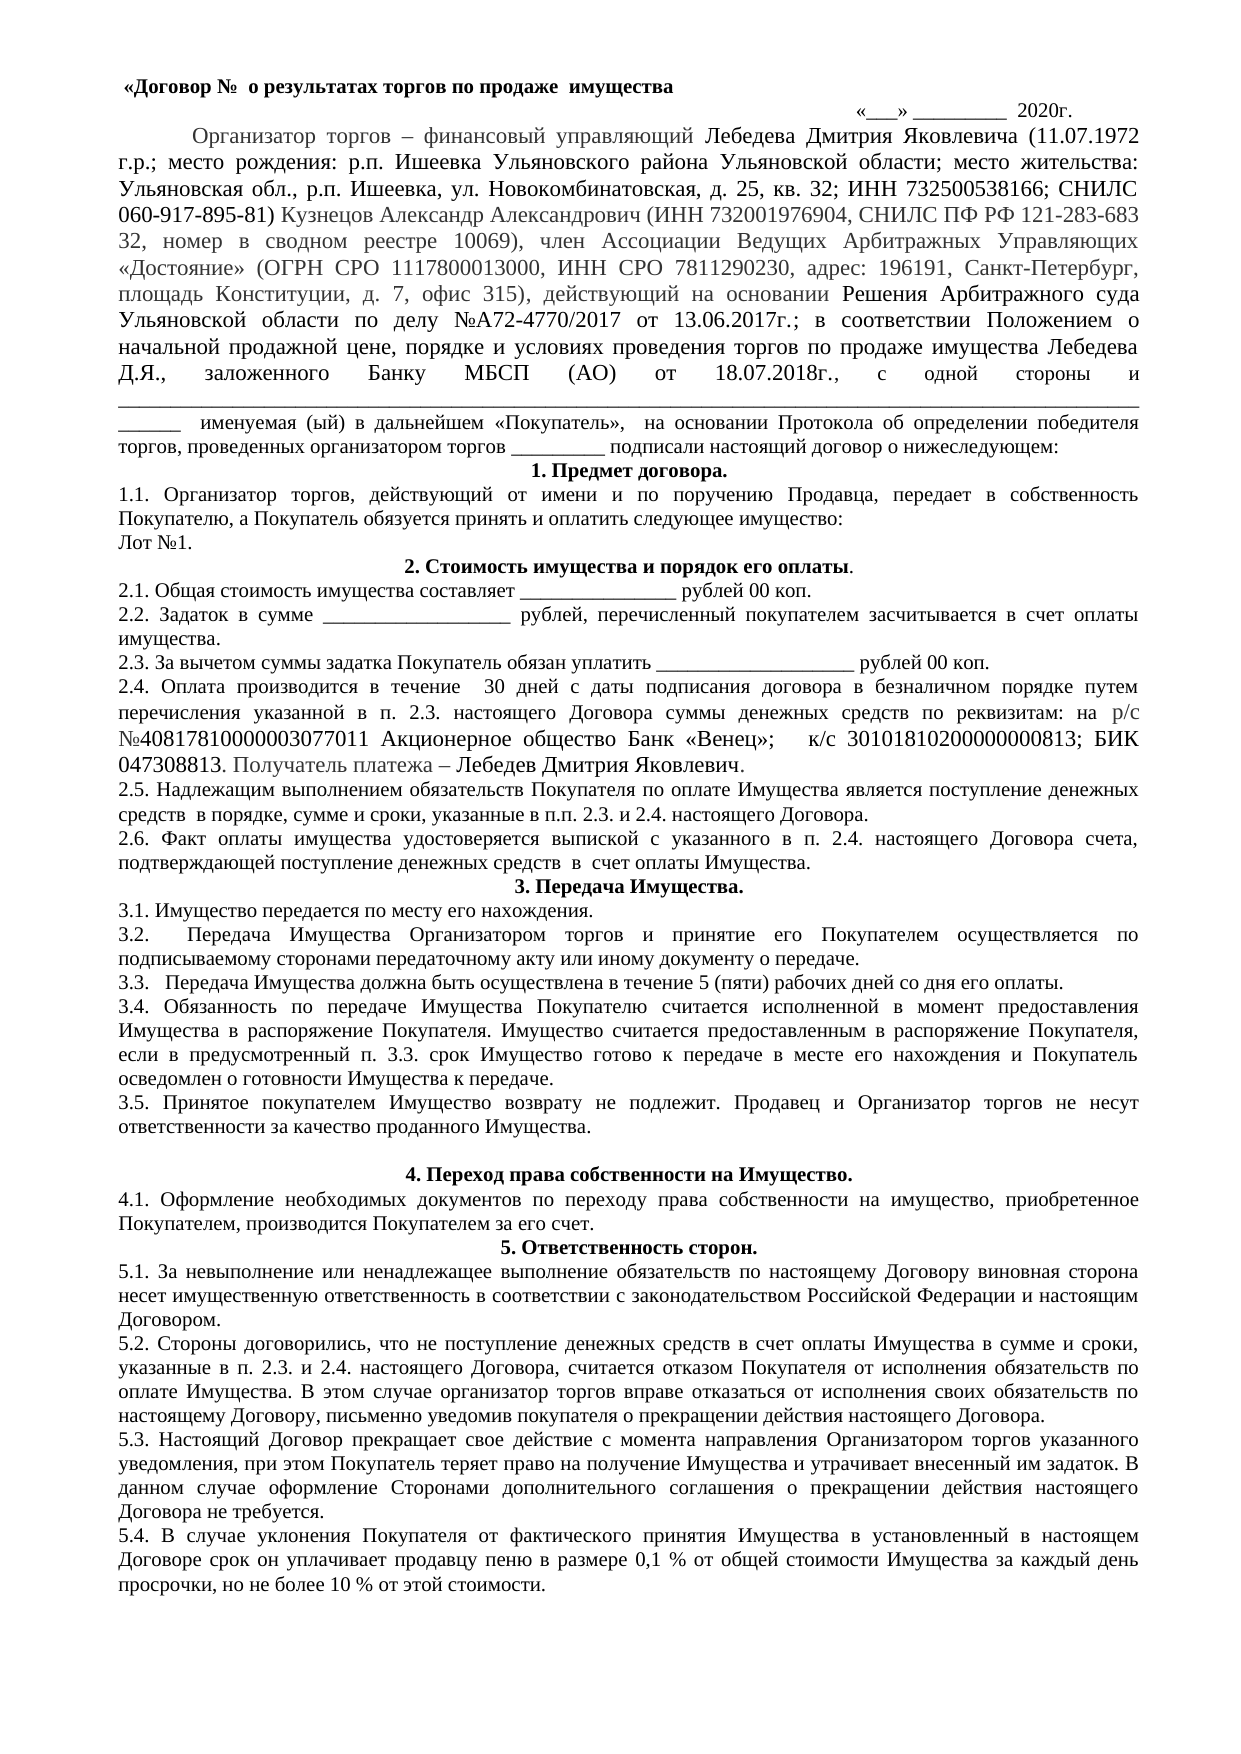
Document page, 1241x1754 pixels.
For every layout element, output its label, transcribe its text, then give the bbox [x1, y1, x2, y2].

text 4. Переход права собственности на Имущество. [118, 1162, 1140, 1186]
text 5.4. В случае уклонения Покупателя от фактического принятия Имущества в установленный в настоящем Договоре срок он уплачивает продавцу пеню в размере 0,1 % от общей стоимости Имущества за каждый день просрочки, но не более 10 % от этой стоимости. [118, 1523, 1140, 1596]
text 2.5. Надлежащим выполнением обязательств Покупателя по оплате Имущества является поступление денежных средств в порядке, сумме и сроки, указанные в п.п. 2.3. и 2.4. настоящего Договора. [118, 777, 1140, 826]
text 1. Предмет договора. [118, 458, 1140, 482]
text 3.3. Передача Имущества должна быть осуществлена в течение 5 (пяти) рабочих дней со дня его оплаты. [118, 970, 1140, 994]
text 3. Передача Имущества. [118, 874, 1140, 898]
text 2.4. Оплата производится в течение 30 дней с даты подписания договора в безналичном порядке путем перечисления указанной в п. 2.3. настоящего Договора суммы денежных средств по реквизитам: на р/с №40817810000003077011 Акционерное общество Банк «Венец»; к/с 30101810200000000813; БИК 047308813. Получатель платежа – Лебедев Дмитрия Яковлевич. [118, 674, 1140, 777]
text 1.1. Организатор торгов, действующий от имени и по поручению Продавца, передает в собственность Покупателю, а Покупатель обязуется принять и оплатить следующее имущество: [118, 482, 1140, 530]
text 2.2. Задаток в сумме __________________ рублей, перечисленный покупателем засчитывается в счет оплаты имущества. [118, 602, 1140, 650]
text 5.1. За невыполнение или ненадлежащее выполнение обязательств по настоящему Договору виновная сторона несет имущественную ответственность в соответствии с законодательством Российской Федерации и настоящим Договором. [118, 1259, 1140, 1331]
text «Договор № о результатах торгов по продаже имущества [118, 74, 1140, 98]
text 3.5. Принятое покупателем Имущество возврату не подлежит. Продавец и Организатор торгов не несут ответственности за качество проданного Имущества. [118, 1090, 1140, 1138]
text 5.2. Стороны договорились, что не поступление денежных средств в счет оплаты Имущества в сумме и сроки, указанные в п. 2.3. и 2.4. настоящего Договора, считается отказом Покупателя от исполнения обязательств по оплате Имущества. В этом случае организатор торгов вправе отказаться от исполнения своих обязательств по настоящему Договору, письменно уведомив покупателя о прекращении действия настоящего Договора. [118, 1331, 1140, 1427]
text 2.6. Факт оплаты имущества удостоверяется выпиской с указанного в п. 2.4. настоящего Договора счета, подтверждающей поступление денежных средств в счет оплаты Имущества. [118, 826, 1140, 874]
text 5.3. Настоящий Договор прекращает свое действие с момента направления Организатором торгов указанного уведомления, при этом Покупатель теряет право на получение Имущества и утрачивает внесенный им задаток. В данном случае оформление Сторонами дополнительного соглашения о прекращении действия настоящего Договора не требуется. [118, 1427, 1140, 1523]
text 2. Стоимость имущества и порядок его оплаты. [118, 554, 1140, 578]
text 3.4. Обязанность по передаче Имущества Покупателю считается исполненной в момент предоставления Имущества в распоряжение Покупателя. Имущество считается предоставленным в распоряжение Покупателя, если в предусмотренный п. 3.3. срок Имущество готово к передаче в месте его нахождения и Покупатель осведомлен о готовности Имущества к передаче. [118, 994, 1140, 1090]
text 3.2. Передача Имущества Организатором торгов и принятие его Покупателем осуществляется по подписываемому сторонами передаточному акту или иному документу о передаче. [118, 922, 1140, 970]
text Лот №1. [118, 530, 1140, 554]
text «___» _________ 2020г. [118, 98, 1140, 122]
text 2.3. За вычетом суммы задатка Покупатель обязан уплатить ___________________ рублей 00 коп. [118, 650, 1140, 674]
text 2.1. Общая стоимость имущества составляет _______________ рублей 00 коп. [118, 578, 1140, 602]
text 4.1. Оформление необходимых документов по переходу права собственности на имущество, приобретенное Покупателем, производится Покупателем за его счет. [118, 1186, 1140, 1234]
text 3.1. Имущество передается по месту его нахождения. [118, 898, 1140, 922]
text Организатор торгов – финансовый управляющий Лебедева Дмитрия Яковлевича (11.07.1972 г.р.; место рождения: р.п. Ишеевка Ульяновского района Ульяновской области; место жительства: Ульяновская обл., р.п. Ишеевка, ул. Новокомбинатовская, д. 25, кв. 32; ИНН 732500538166; СНИЛС 060-917-895-81) Кузнецов Александр Александрович (ИНН 732001976904, СНИЛС ПФ РФ 121-283-683 32, номер в сводном реестре 10069), член Ассоциации Ведущих Арбитражных Управляющих «Достояние» (ОГРН СРО 1117800013000, ИНН СРО 7811290230, адрес: 196191, Санкт-Петербург, площадь Конституции, д. 7, офис 315), действующий на основании Решения Арбитражного суда Ульяновской области по делу №А72-4770/2017 от 13.06.2017г.; в соответствии Положением о начальной продажной цене, порядке и условиях проведения торгов по продаже имущества Лебедева Д.Я., заложенного Банку МБСП (АО) от 18.07.2018г., с одной стороны и ________________________________________________________________________________________________________ именуемая (ый) в дальнейшем «Покупатель», на основании Протокола об определении победителя торгов, проведенных организатором торгов _________ подписали настоящий договор о нижеследующем: [118, 122, 1140, 458]
text 5. Ответственность сторон. [118, 1234, 1140, 1259]
